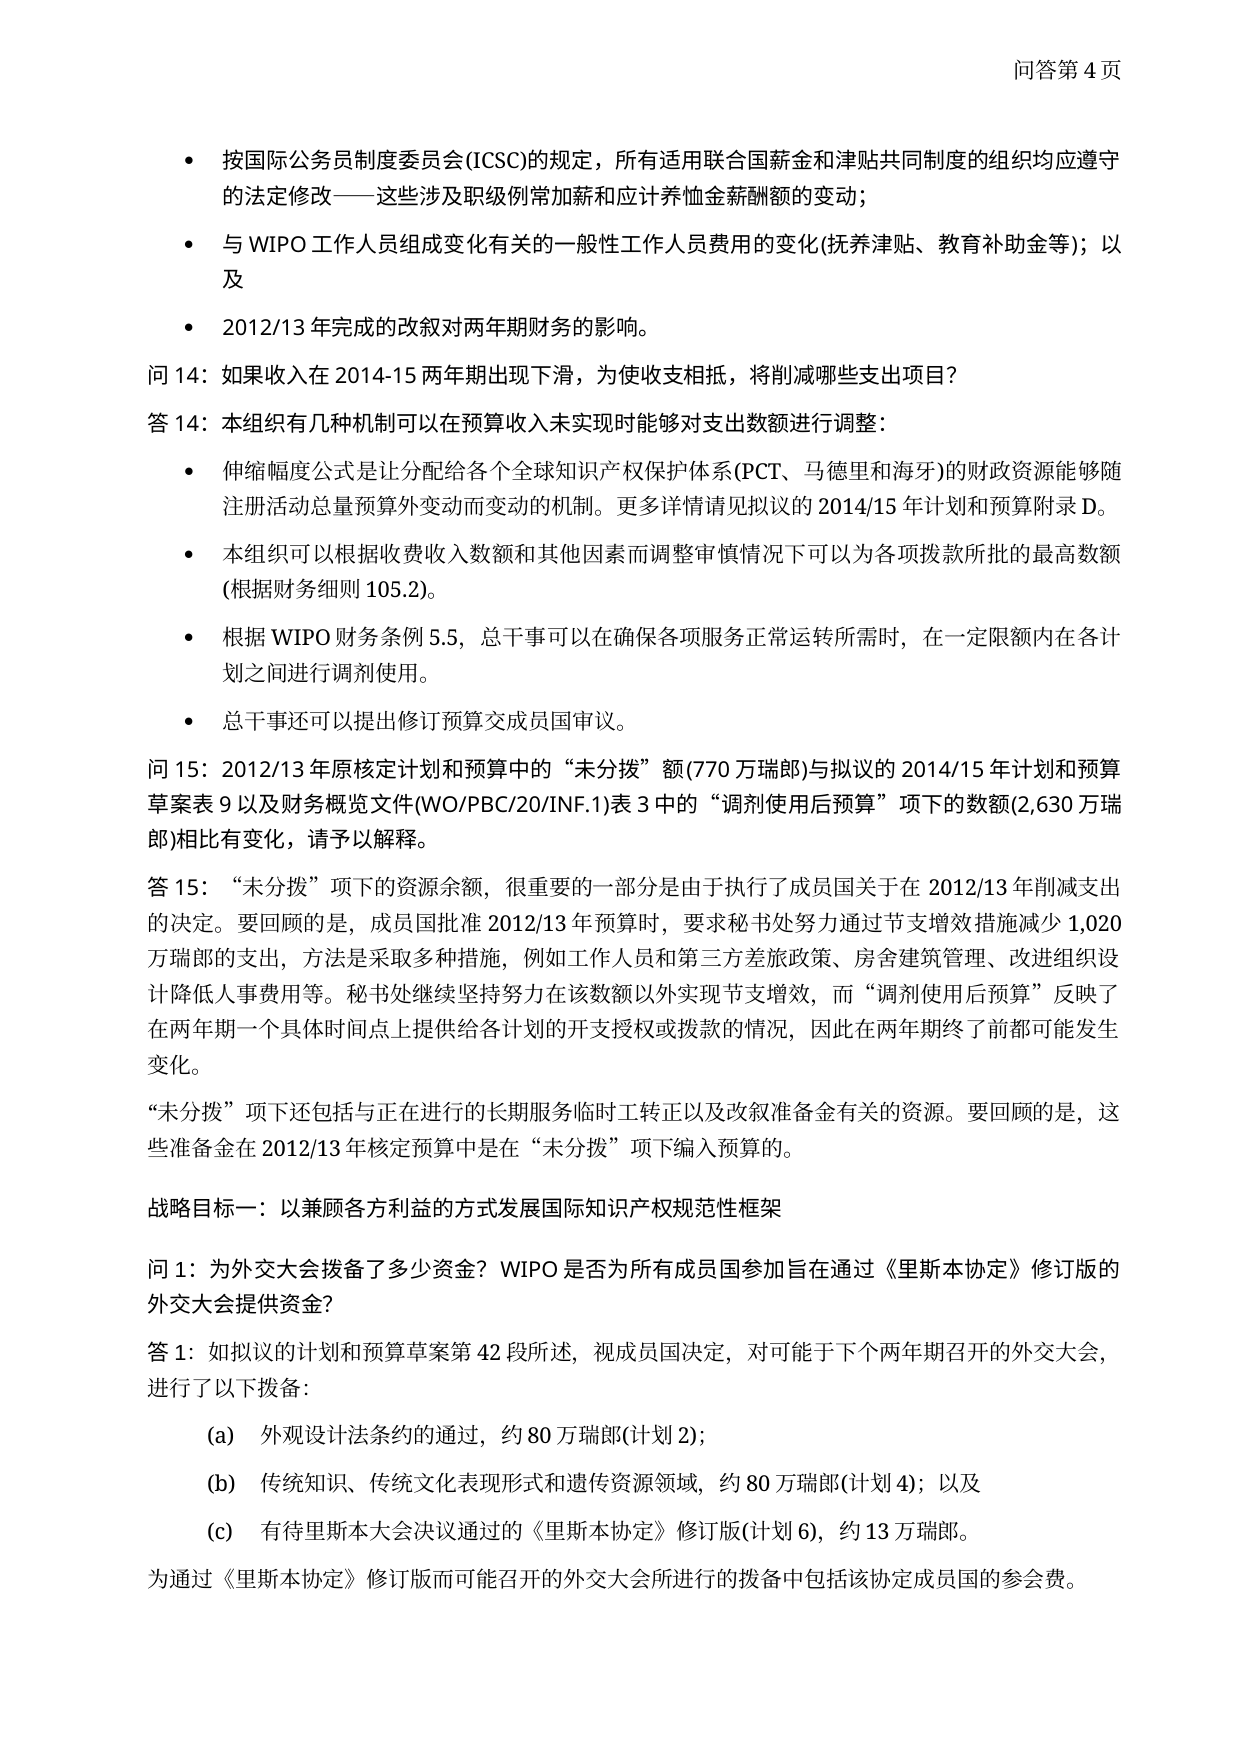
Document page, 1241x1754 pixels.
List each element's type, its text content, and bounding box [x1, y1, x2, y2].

text 为通过《里斯本协定》修订版而可能召开的外交大会所进行的拨备中包括该协定成员国的参会费。 [148, 1558, 1122, 1594]
text (a) 外观设计法条约的通过，约80万瑞郎(计划2)； [207, 1415, 1122, 1450]
list 总干事还可以提出修订预算交成员国审议。 [185, 700, 1122, 736]
list 本组织可以根据收费收入数额和其他因素而调整审慎情况下可以为各项拨款所批的最高数额(根据财务细则105.2)。 [185, 533, 1122, 604]
list 问1：为外交大会拨备了多少资金？WIPO是否为所有成员国参加旨在通过《里斯本协定》修订版的外交大会提供资金？ [148, 1248, 1122, 1319]
text 答14：本组织有几种机制可以在预算收入未实现时能够对支出数额进行调整： [148, 402, 1122, 438]
text 答15：“未分拨”项下的资源余额，很重要的一部分是由于执行了成员国关于在2012/13年削减支出的决定。要回顾的是，成员国批准2012/13年预算时，要求秘书处努力通过节支增效措施减少1,020万瑞郎的支出，方法是采取多种措施，例如工作人员和第三方差旅政策、房舍建筑管理、改进组织设计降低人事费用等。秘书处继续坚持努力在该数额以外实现节支增效，而“调剂使用后预算”反映了在两年期一个具体时间点上提供给各计划的开支授权或拨款的情况，因此在两年期终了前都可能发生变化。 [148, 867, 1122, 1079]
list 按国际公务员制度委员会(ICSC)的规定，所有适用联合国薪金和津贴共同制度的组织均应遵守的法定修改——这些涉及职级例常加薪和应计养恤金薪酬额的变动； [185, 140, 1122, 211]
list 伸缩幅度公式是让分配给各个全球知识产权保护体系(PCT、马德里和海牙)的财政资源能够随注册活动总量预算外变动而变动的机制。更多详情请见拟议的2014/15年计划和预算附录D。 [185, 450, 1122, 521]
list 与WIPO工作人员组成变化有关的一般性工作人员费用的变化(抚养津贴、教育补助金等)；以及 [185, 223, 1122, 294]
list 根据WIPO财务条例5.5，总干事可以在确保各项服务正常运转所需时，在一定限额内在各计划之间进行调剂使用。 [185, 617, 1122, 688]
text “未分拨”项下还包括与正在进行的长期服务临时工转正以及改叙准备金有关的资源。要回顾的是，这些准备金在2012/13年核定预算中是在“未分拨”项下编入预算的。 [148, 1092, 1122, 1163]
list 2012/13年完成的改叙对两年期财务的影响。 [185, 306, 1122, 342]
text 问14：如果收入在2014-15两年期出现下滑，为使收支相抵，将削减哪些支出项目？ [148, 354, 1122, 390]
text 战略目标一：以兼顾各方利益的方式发展国际知识产权规范性框架 [148, 1188, 1122, 1223]
text 问15：2012/13年原核定计划和预算中的“未分拨”额(770万瑞郎)与拟议的2014/15年计划和预算草案表9以及财务概览文件(WO/PBC/20/INF.1)表3中的“调剂使用后预算”项下的数额(2,630万瑞郎)相比有变化，请予以解释。 [148, 748, 1122, 854]
text 答1：如拟议的计划和预算草案第42段所述，视成员国决定，对可能于下个两年期召开的外交大会，进行了以下拨备： [148, 1331, 1122, 1402]
text (b) 传统知识、传统文化表现形式和遗传资源领域，约80万瑞郎(计划4)；以及 [207, 1463, 1122, 1498]
text (c) 有待里斯本大会决议通过的《里斯本协定》修订版(计划6)，约13万瑞郎。 [207, 1511, 1122, 1546]
